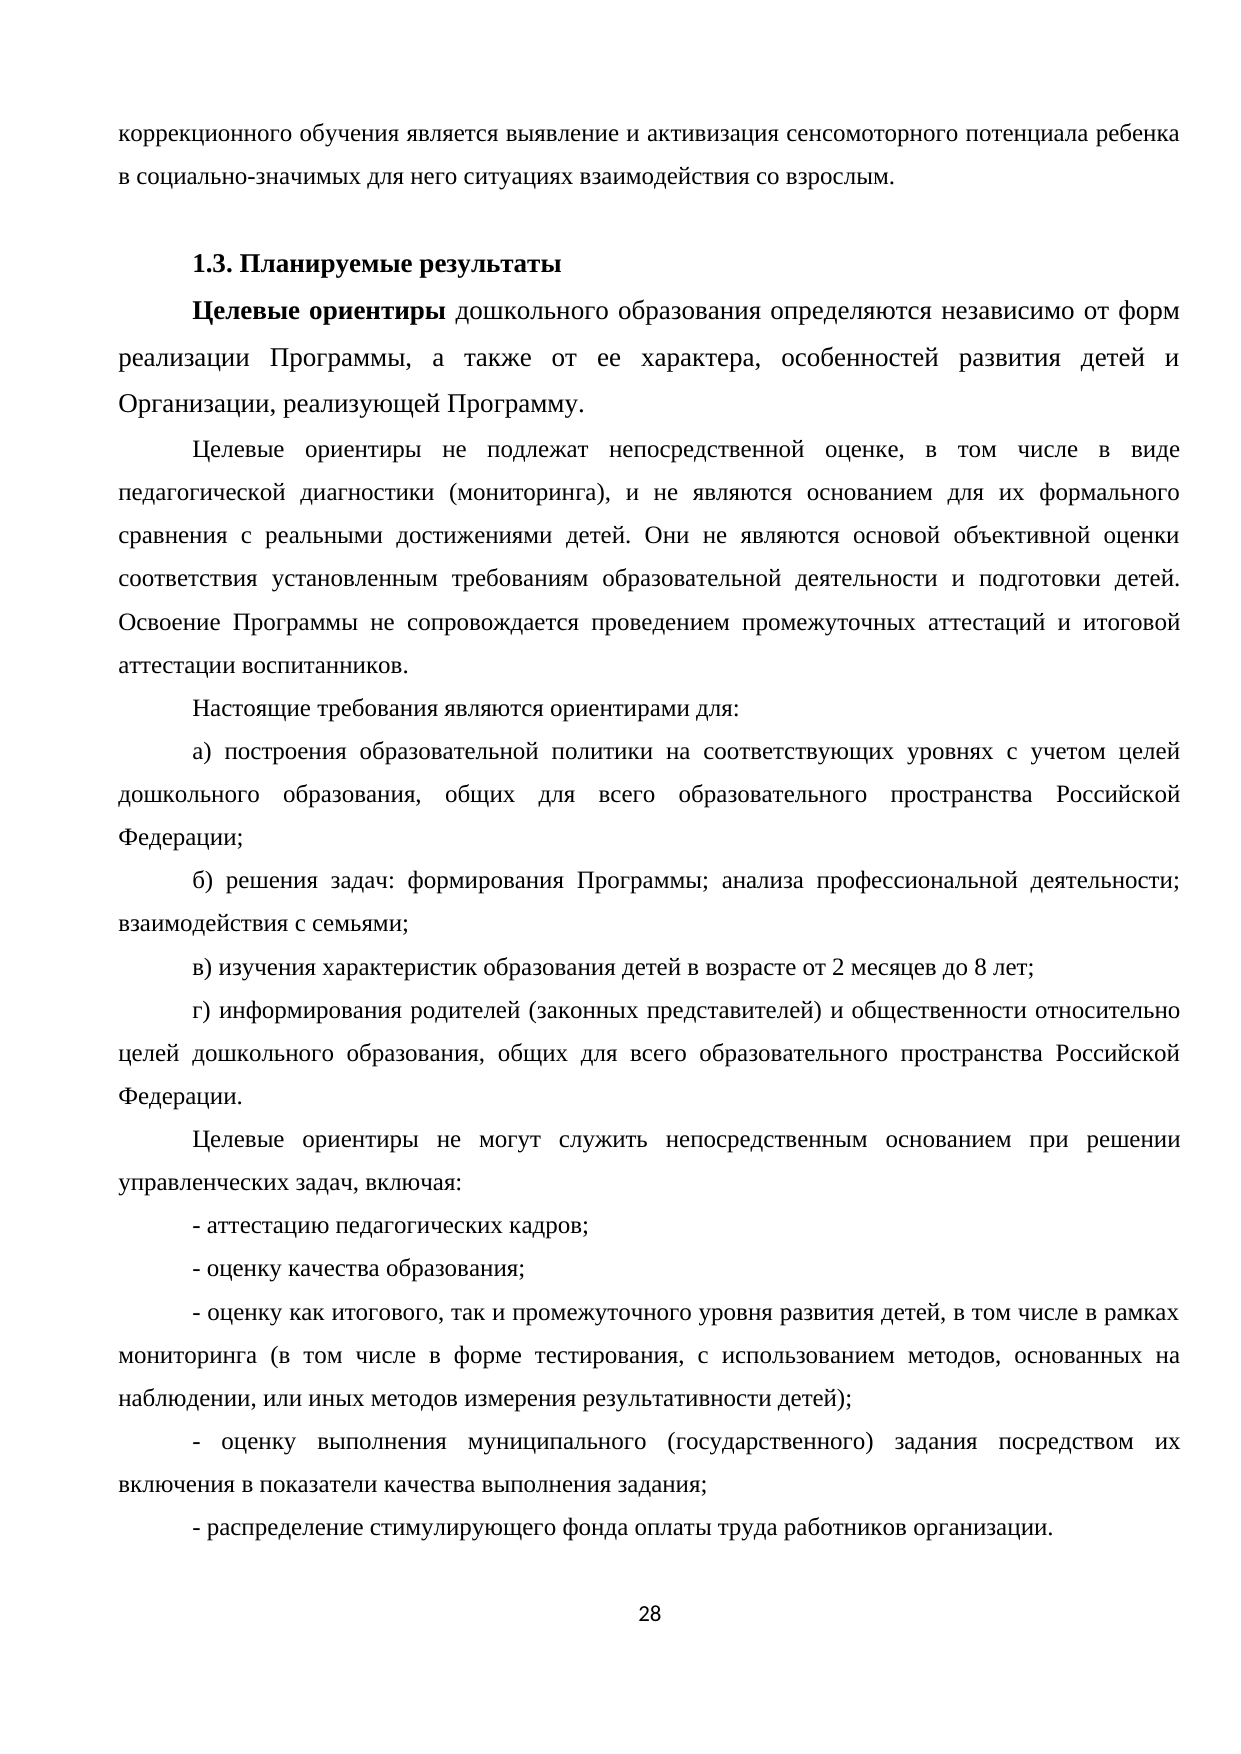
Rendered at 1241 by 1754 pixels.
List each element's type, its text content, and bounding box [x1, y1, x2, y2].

subtitle Целевые ориентиры дошкольного образования определяются независимо от форм реализации Программы, а также от ее характера, особенностей развития детей и Организации, реализующей Программу. [118, 294, 1181, 419]
text г) информирования родителей (законных представителей) и общественности относительно целей дошкольного образования, общих для всего образовательного пространства Российской Федерации. [118, 995, 1181, 1110]
text в) изучения характеристик образования детей в возрасте от 2 месяцев до 8 лет; [118, 952, 1181, 980]
text Настоящие требования являются ориентирами для: [118, 693, 1181, 722]
text Целевые ориентиры не подлежат непосредственной оценке, в том числе в виде педагогической диагностики (мониторинга), и не являются основанием для их формального сравнения с реальными достижениями детей. Они не являются основой объективной оценки соответствия установленным требованиям образовательной деятельности и подготовки детей. Освоение Программы не сопровождается проведением промежуточных аттестаций и итоговой аттестации воспитанников. [118, 434, 1181, 678]
text Целевые ориентиры не могут служить непосредственным основанием при решении управленческих задач, включая: [118, 1124, 1181, 1196]
subtitle 1.3. Планируемые результаты [118, 247, 1181, 279]
text - оценку выполнения муниципального (государственного) задания посредством их включения в показатели качества выполнения задания; [118, 1426, 1181, 1498]
text - аттестацию педагогических кадров; [118, 1210, 1181, 1239]
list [118, 118, 1181, 190]
text б) решения задач: формирования Программы; анализа профессиональной деятельности; взаимодействия с семьями; [118, 865, 1181, 937]
text - распределение стимулирующего фонда оплаты труда работников организации. [118, 1512, 1181, 1541]
text а) построения образовательной политики на соответствующих уровнях с учетом целей дошкольного образования, общих для всего образовательного пространства Российской Федерации; [118, 736, 1181, 851]
text - оценку качества образования; [118, 1253, 1181, 1282]
text - оценку как итогового, так и промежуточного уровня развития детей, в том числе в рамках мониторинга (в том числе в форме тестирования, с использованием методов, основанных на наблюдении, или иных методов измерения результативности детей); [118, 1297, 1181, 1412]
